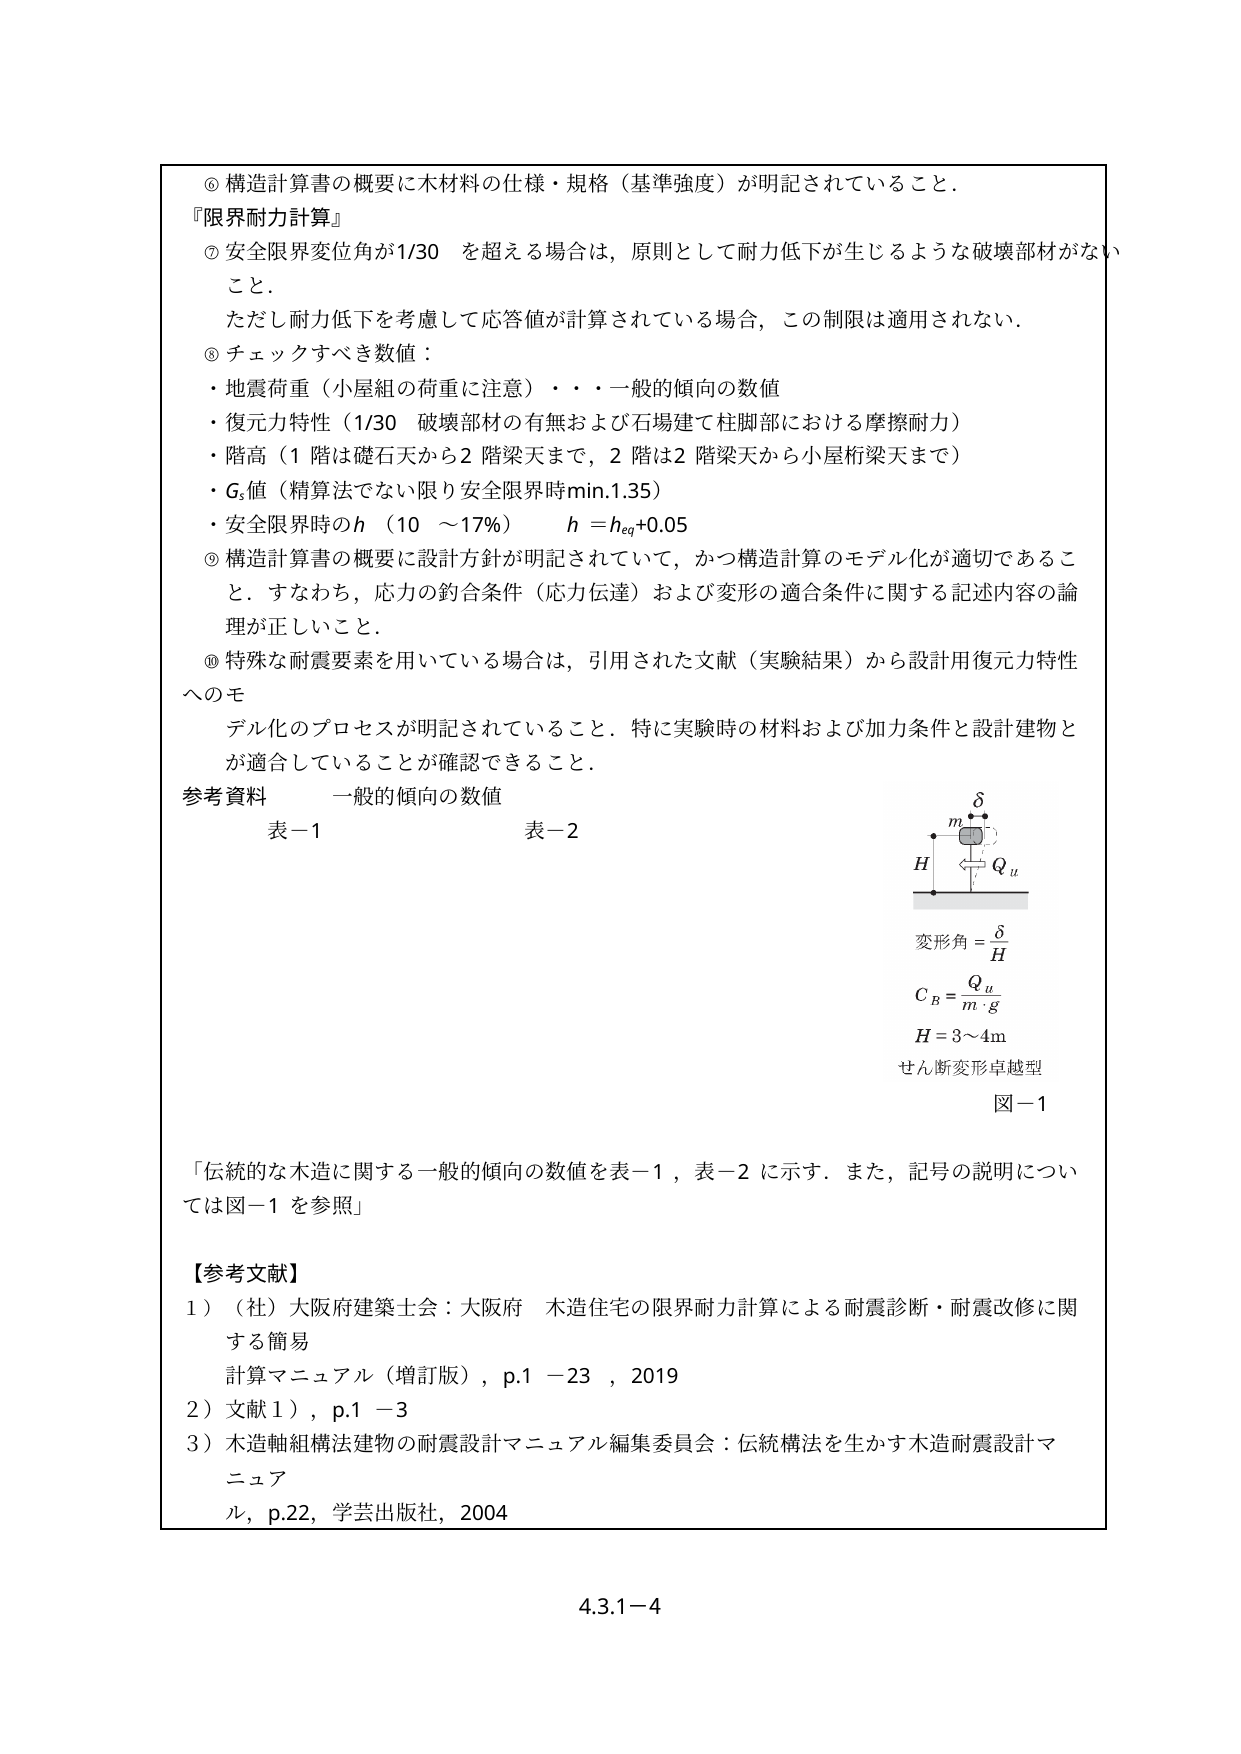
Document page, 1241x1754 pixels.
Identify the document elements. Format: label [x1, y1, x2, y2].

table_cell [162, 166, 1105, 1528]
picture [882, 781, 1060, 1082]
